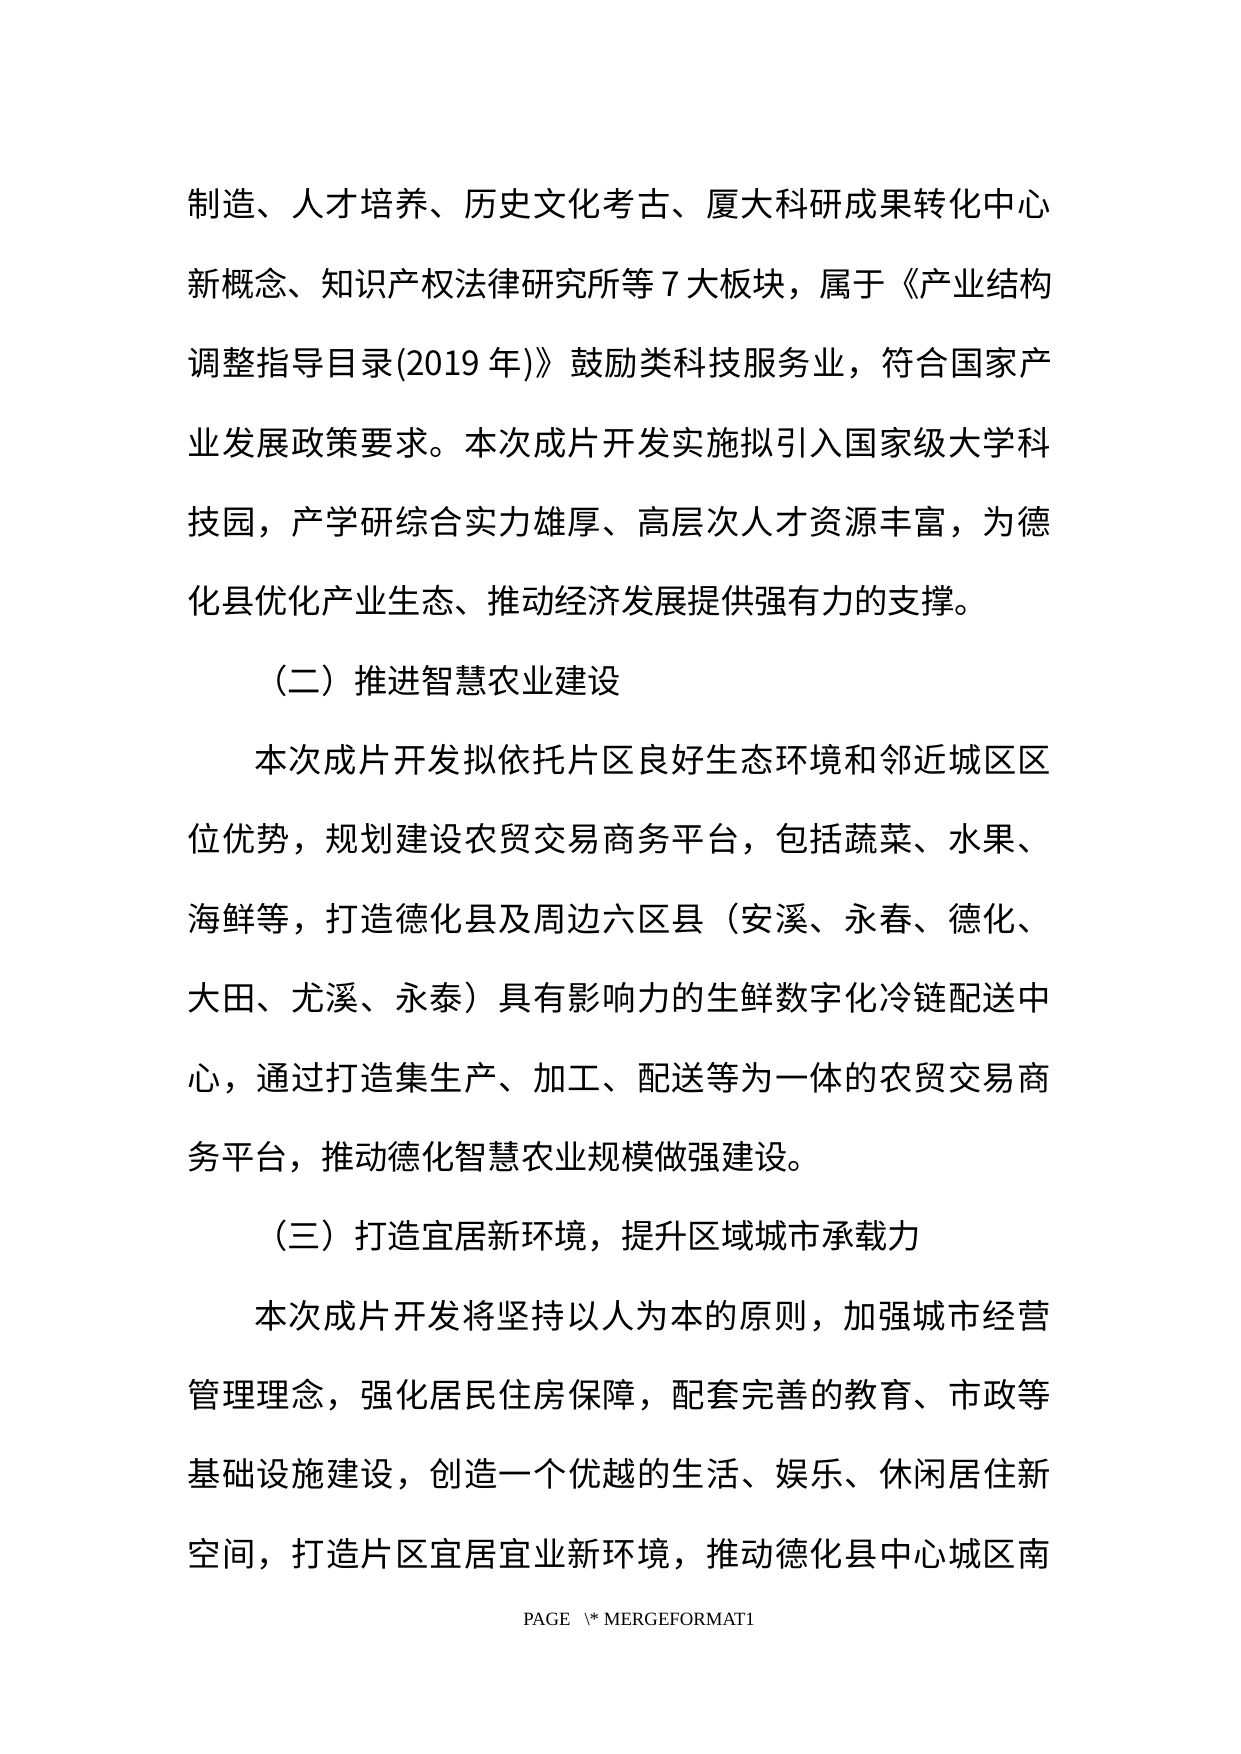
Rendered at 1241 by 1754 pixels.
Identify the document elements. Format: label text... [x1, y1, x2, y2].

text 本次成片开发拟依托片区良好生态环境和邻近城区区位优势，规划建设农贸交易商务平台，包括蔬菜、水果、海鲜等，打造德化县及周边六区县（安溪、永春、德化、大田、尤溪、永泰）具有影响力的生鲜数字化冷链配送中心，通过打造集生产、加工、配送等为一体的农贸交易商务平台，推动德化智慧农业规模做强建设。 [187, 718, 1053, 1194]
text （二）推进智慧农业建设 [187, 639, 1053, 718]
text （三）打造宜居新环境，提升区域城市承载力 [187, 1194, 1053, 1274]
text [187, 163, 1053, 639]
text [187, 1274, 1053, 1591]
